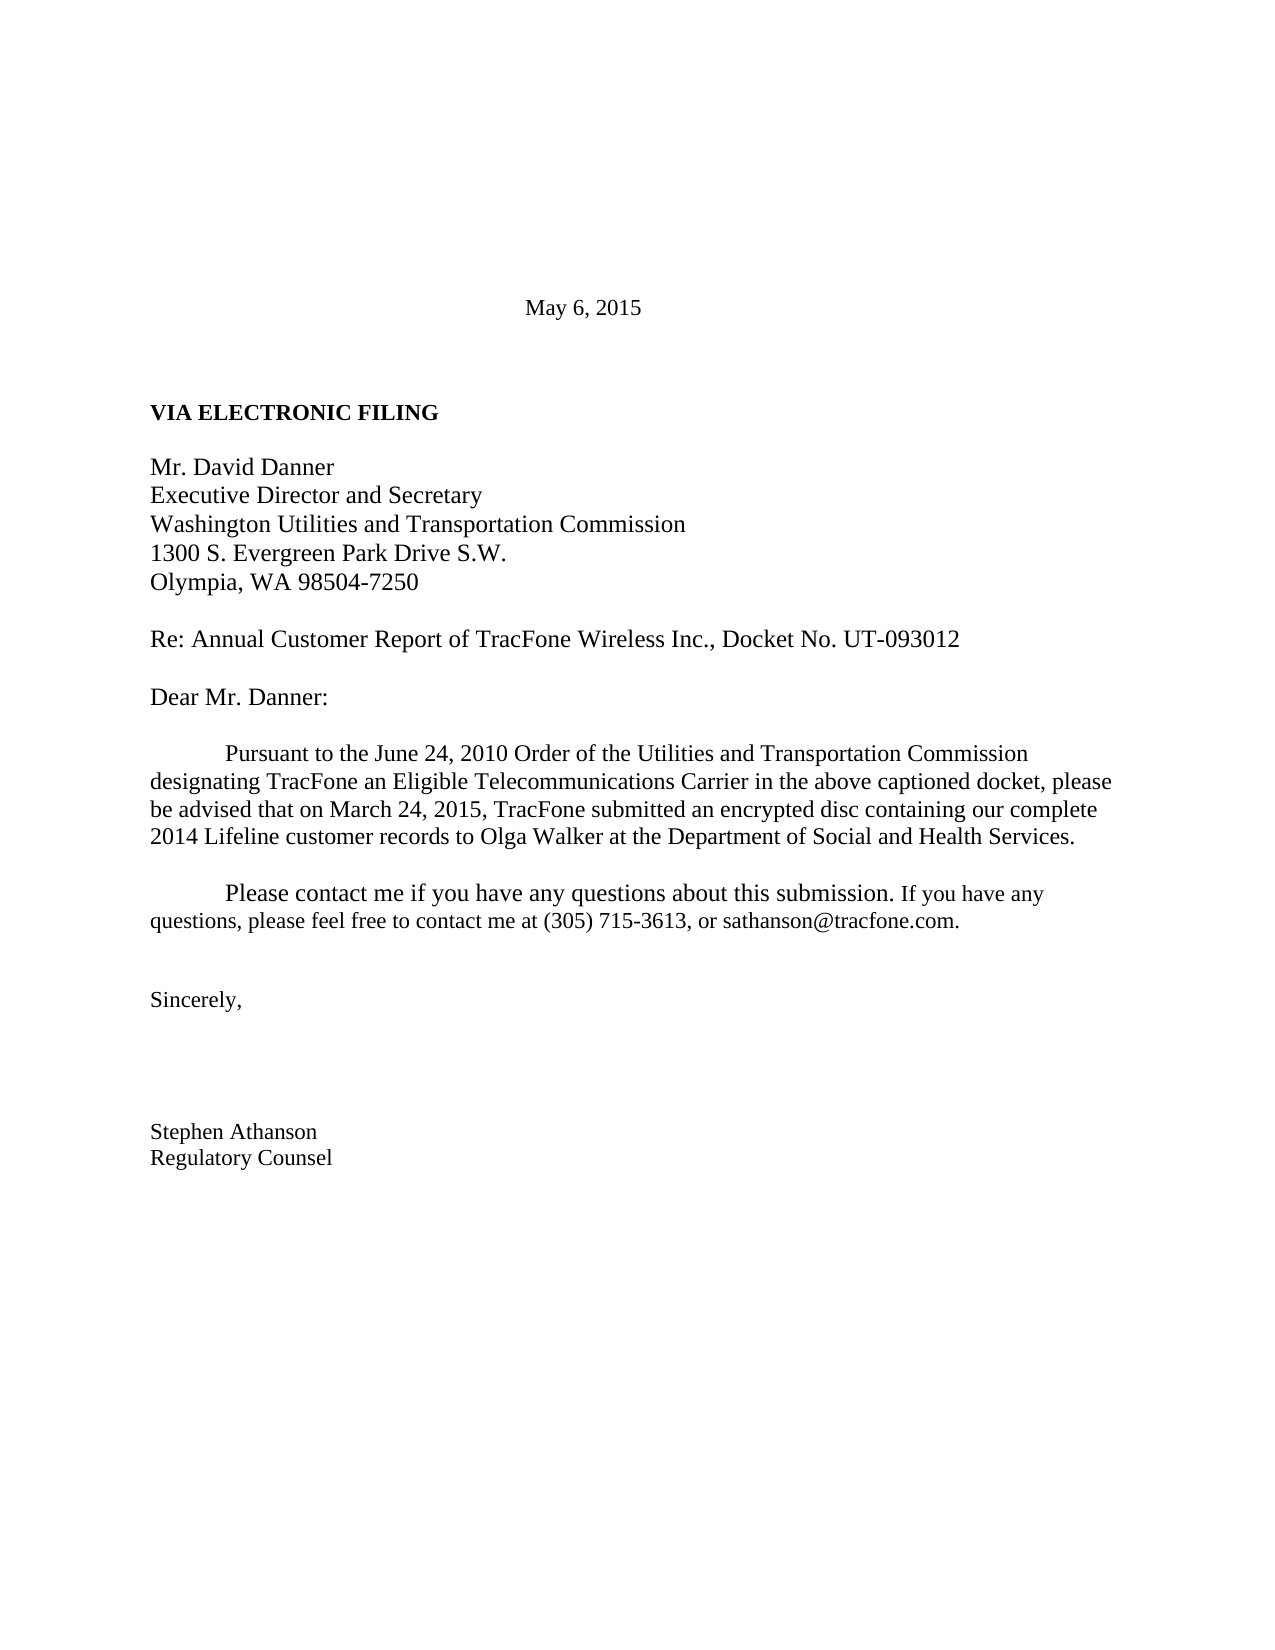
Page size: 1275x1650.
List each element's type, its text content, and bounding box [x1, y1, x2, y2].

text Dear Mr. Danner: [150, 682, 1125, 711]
text Regulatory Counsel [150, 1144, 1125, 1171]
text Executive Director and Secretary [150, 481, 1125, 509]
text Re: Annual Customer Report of TracFone Wireless Inc., Docket No. UT-093012 [150, 624, 1125, 653]
text VIA ELECTRONIC FILING [150, 399, 1125, 426]
text Mr. David Danner [150, 452, 1125, 481]
text 1300 S. Evergreen Park Drive S.W. [150, 538, 1125, 567]
text Stephen Athanson [150, 1118, 1125, 1144]
text Please contact me if you have any questions about this submission. If you have any questions, please feel free to contact me at (305) 715-3613, or sathanson@tracfone.com. [150, 878, 1125, 934]
text May 6, 2015 [525, 294, 1125, 320]
text Pursuant to the June 24, 2010 Order of the Utilities and Transportation Commission designating TracFone an Eligible Telecommunications Carrier in the above captioned docket, please be advised that on March 24, 2015, TracFone submitted an encrypted disc containing our complete 2014 Lifeline customer records to Olga Walker at the Department of Social and Health Services. [150, 739, 1125, 850]
text Olympia, WA 98504-7250 [150, 567, 1125, 596]
text Sincerely, [150, 986, 1125, 1013]
text Washington Utilities and Transportation Commission [150, 509, 1125, 538]
